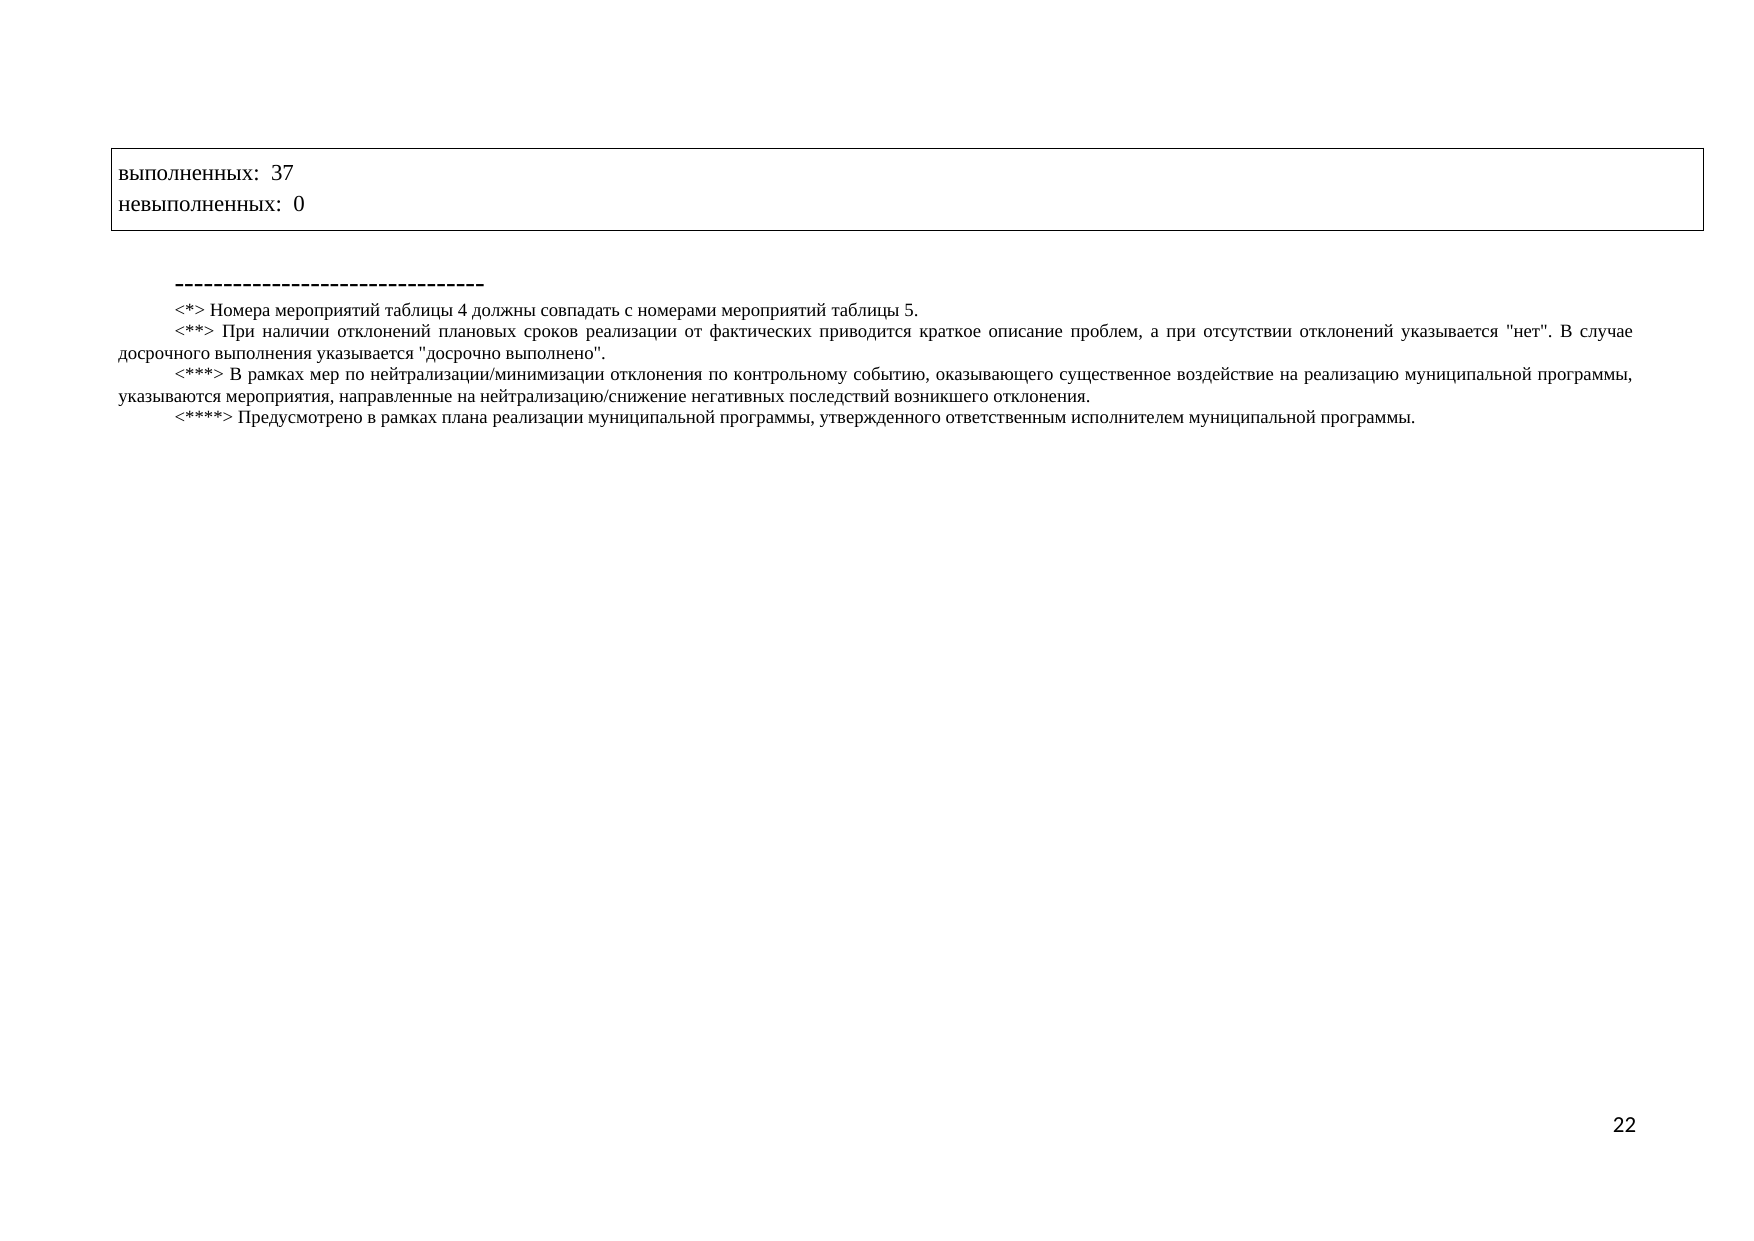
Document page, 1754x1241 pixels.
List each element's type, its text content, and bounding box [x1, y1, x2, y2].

text -------------------------------- [118, 265, 1636, 298]
text <**> При наличии отклонений плановых сроков реализации от фактических приводится краткое описание проблем, а при отсутствии отклонений указывается "нет". В случае досрочного выполнения указывается "досрочно выполнено". [118, 320, 1636, 363]
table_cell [112, 149, 1703, 230]
text <***> В рамках мер по нейтрализации/минимизации отклонения по контрольному событию, оказывающего существенное воздействие на реализацию муниципальной программы, указываются мероприятия, направленные на нейтрализацию/снижение негативных последствий возникшего отклонения. [118, 363, 1636, 406]
text <*> Номера мероприятий таблицы 4 должны совпадать с номерами мероприятий таблицы 5. [118, 298, 1636, 320]
text <****> Предусмотрено в рамках плана реализации муниципальной программы, утвержденного ответственным исполнителем муниципальной программы. [118, 406, 1636, 428]
